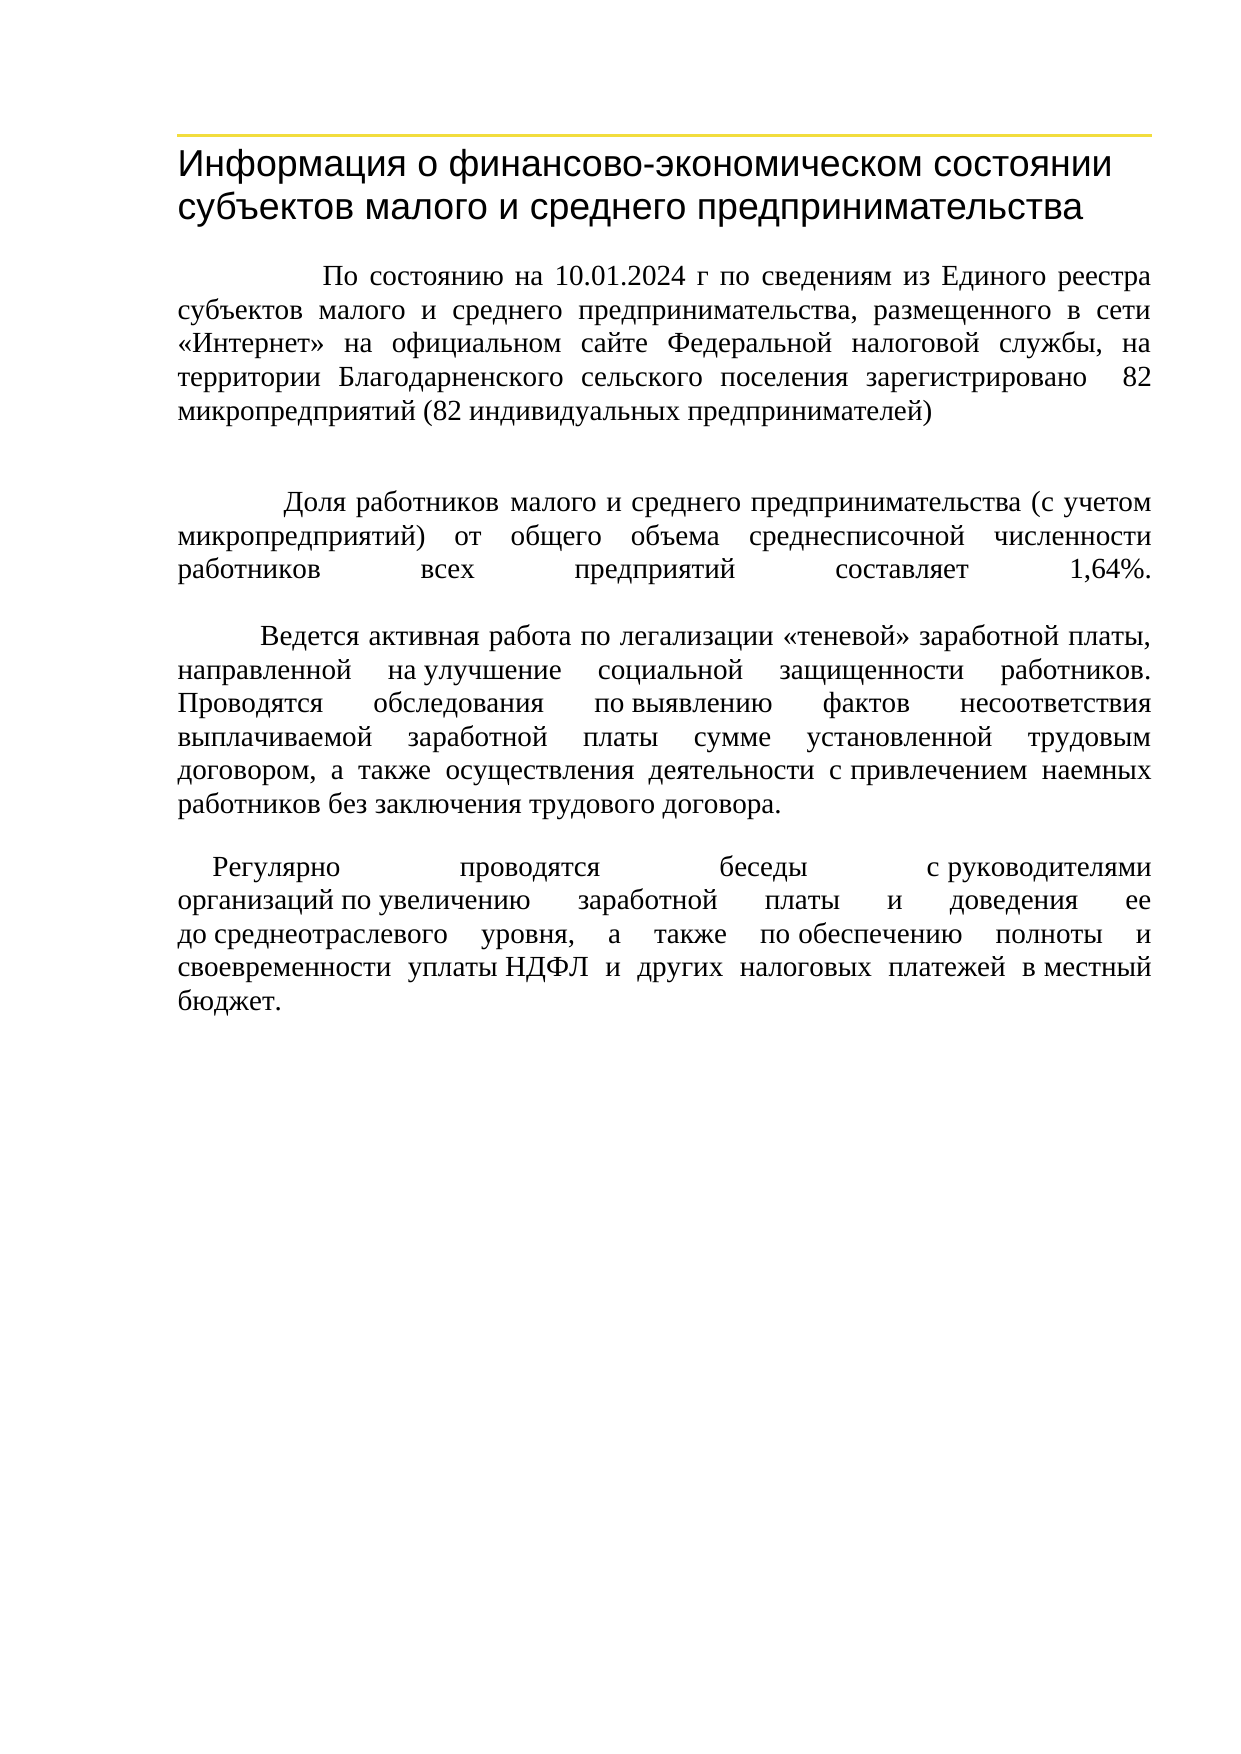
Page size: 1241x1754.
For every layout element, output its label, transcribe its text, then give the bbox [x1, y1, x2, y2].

text Доля работников малого и среднего предпринимательства (с учетом микропредприятий) от общего объема среднесписочной численности работников всех предприятий составляет 1,64%. Ведется активная работа по легализации «теневой» заработной платы, направленной на улучшение социальной защищенности работников. Проводятся обследования по выявлению фактов несоответствия выплачиваемой заработной платы сумме установленной трудовым договором, а также осуществления деятельности с привлечением наемных работников без заключения трудового договора. [177, 455, 1152, 819]
text Регулярно проводятся беседы с руководителями организаций по увеличению заработной платы и доведения ее до среднеотраслевого уровня, а также по обеспечению полноты и своевременности уплаты НДФЛ и других налоговых платежей в местный бюджет. [177, 849, 1152, 1016]
text По состоянию на 10.01.2024 г по сведениям из Единого реестра субъектов малого и среднего предпринимательства, размещенного в сети «Интернет» на официальном сайте Федеральной налоговой службы, на территории Благодарненского сельского поселения зарегистрировано 82 микропредприятий (82 индивидуальных предпринимателей) [177, 258, 1152, 426]
text Информация о финансово-экономическом состоянии субъектов малого и среднего предпринимательства [177, 137, 1152, 227]
